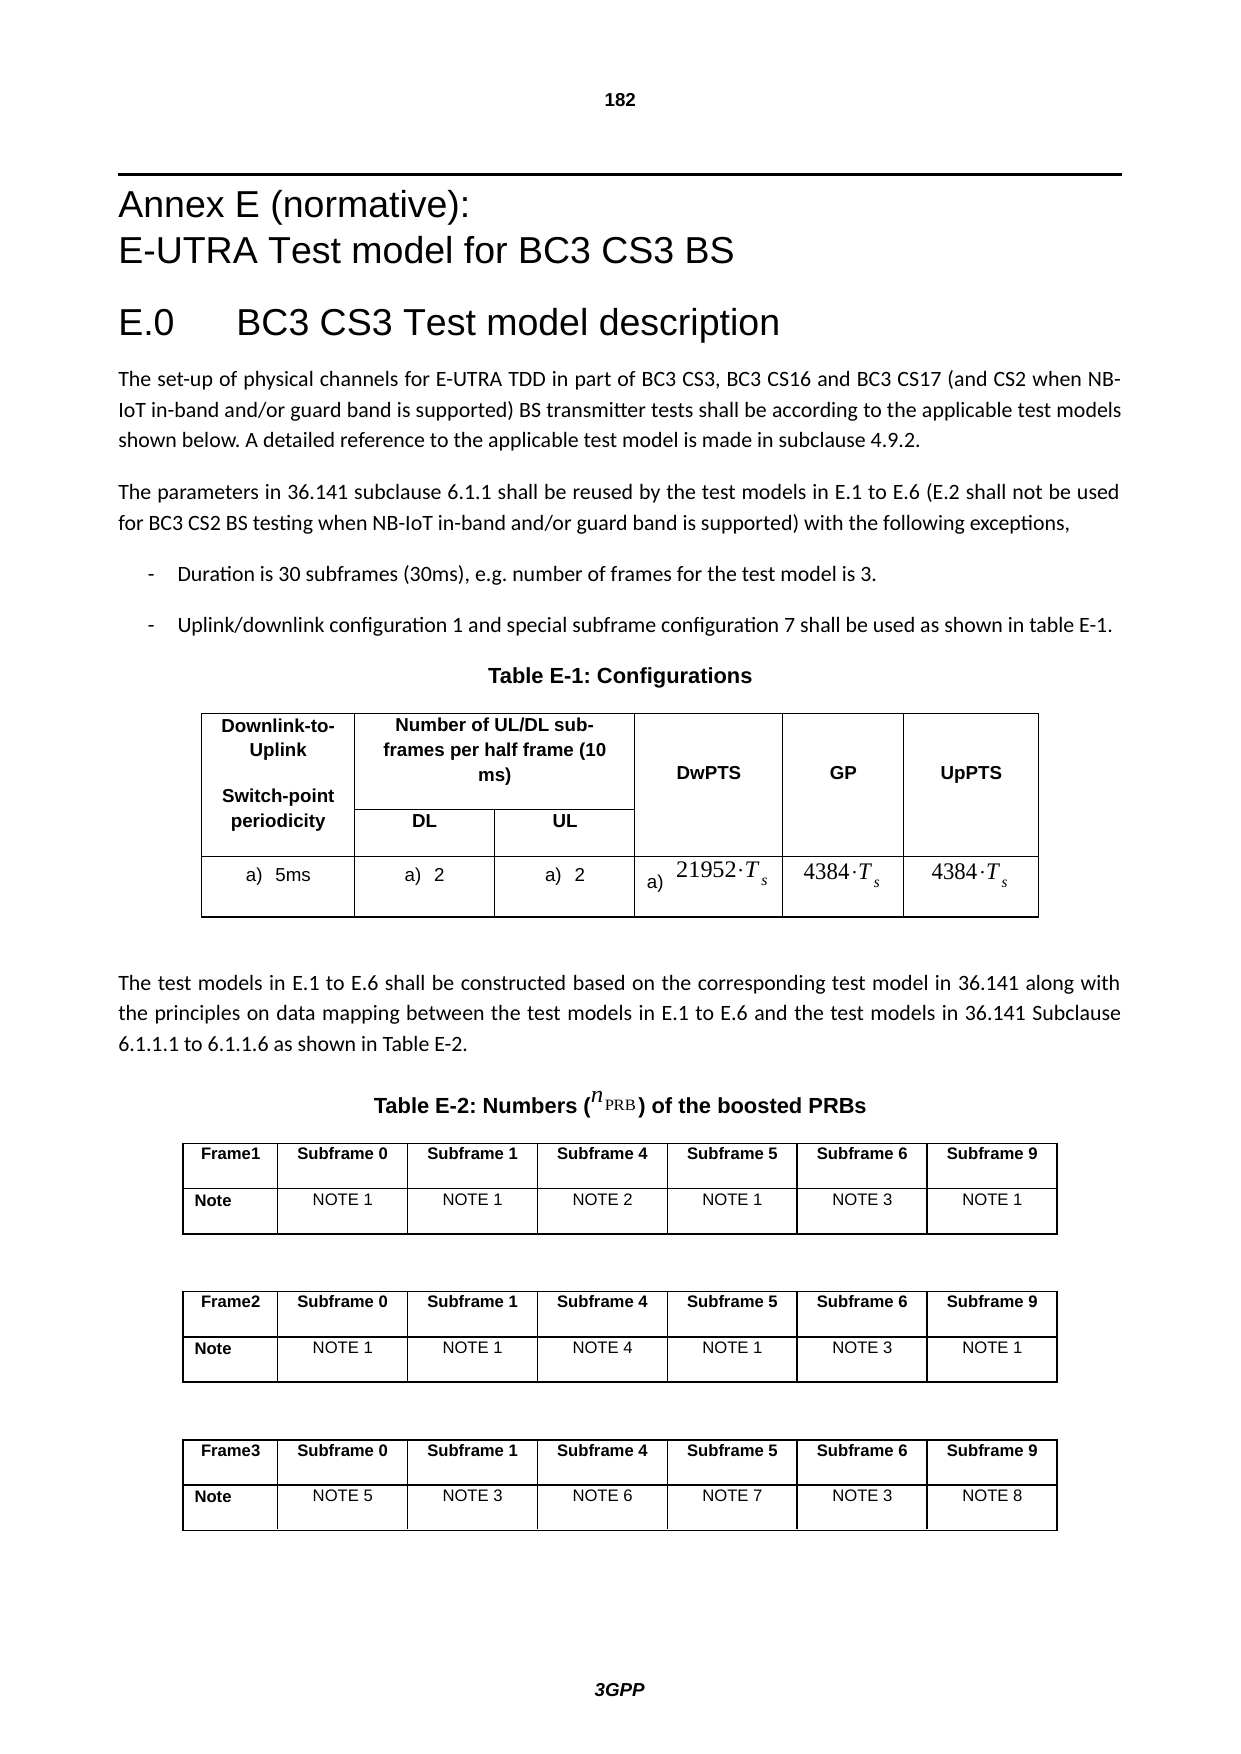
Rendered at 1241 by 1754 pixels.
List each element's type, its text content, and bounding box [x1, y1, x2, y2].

text Table E-2: Numbers () of the boosted PRBs [118, 1082, 1122, 1118]
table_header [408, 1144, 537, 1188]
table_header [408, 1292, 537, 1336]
subtitle E.0 BC3 CS3 Test model description [118, 291, 1122, 343]
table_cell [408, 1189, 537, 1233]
text The parameters in 36.141 subclause 6.1.1 shall be reused by the test models in E.1 to E.6 (E.2 shall not be used for BC3 CS2 BS testing when NB-IoT in-band and/or guard band is supported) with the following exceptions, [118, 478, 1122, 535]
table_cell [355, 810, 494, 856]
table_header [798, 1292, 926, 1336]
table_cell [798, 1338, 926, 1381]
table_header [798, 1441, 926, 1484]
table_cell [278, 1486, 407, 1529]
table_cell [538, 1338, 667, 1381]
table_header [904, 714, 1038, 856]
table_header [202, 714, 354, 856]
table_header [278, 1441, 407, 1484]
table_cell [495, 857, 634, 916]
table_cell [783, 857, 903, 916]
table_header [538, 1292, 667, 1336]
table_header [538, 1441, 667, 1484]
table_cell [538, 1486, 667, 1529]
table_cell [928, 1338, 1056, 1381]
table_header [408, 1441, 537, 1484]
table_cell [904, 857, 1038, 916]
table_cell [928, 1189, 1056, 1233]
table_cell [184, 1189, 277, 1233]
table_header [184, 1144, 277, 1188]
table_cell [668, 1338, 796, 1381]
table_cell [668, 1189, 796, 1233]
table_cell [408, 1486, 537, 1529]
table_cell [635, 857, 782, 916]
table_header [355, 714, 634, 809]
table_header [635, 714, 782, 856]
text - Uplink/downlink configuration 1 and special subframe configuration 7 shall be used as shown in table E-1. [148, 612, 1122, 638]
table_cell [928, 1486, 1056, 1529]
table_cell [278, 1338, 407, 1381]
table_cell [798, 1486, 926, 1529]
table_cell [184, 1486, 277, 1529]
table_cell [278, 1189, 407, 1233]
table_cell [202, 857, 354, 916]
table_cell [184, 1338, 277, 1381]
text The test models in E.1 to E.6 shall be constructed based on the corresponding test model in 36.141 along with the principles on data mapping between the test models in E.1 to E.6 and the test models in 36.141 Subclause 6.1.1.1 to 6.1.1.6 as shown in Table E-2. [118, 969, 1122, 1057]
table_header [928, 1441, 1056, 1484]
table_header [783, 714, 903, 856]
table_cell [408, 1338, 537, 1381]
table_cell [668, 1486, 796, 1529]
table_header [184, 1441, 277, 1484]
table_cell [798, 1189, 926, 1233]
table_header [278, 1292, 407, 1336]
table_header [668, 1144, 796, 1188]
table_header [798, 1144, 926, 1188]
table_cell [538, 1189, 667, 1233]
text The set-up of physical channels for E-UTRA TDD in part of BC3 CS3, BC3 CS16 and BC3 CS17 (and CS2 when NB-IoT in-band and/or guard band is supported) BS transmitter tests shall be according to the applicable test models shown below. A detailed reference to the applicable test model is made in subclause 4.9.2. [118, 365, 1122, 453]
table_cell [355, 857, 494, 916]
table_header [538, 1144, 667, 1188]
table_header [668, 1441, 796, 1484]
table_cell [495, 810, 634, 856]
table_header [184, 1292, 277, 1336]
text Table E-1: Configurations [118, 663, 1122, 688]
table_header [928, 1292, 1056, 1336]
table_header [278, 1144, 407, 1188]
subtitle Annex E (normative): E-UTRA Test model for BC3 CS3 BS [118, 176, 1122, 272]
text - Duration is 30 subframes (30ms), e.g. number of frames for the test model is 3. [148, 560, 1122, 587]
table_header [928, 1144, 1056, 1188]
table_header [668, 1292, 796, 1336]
